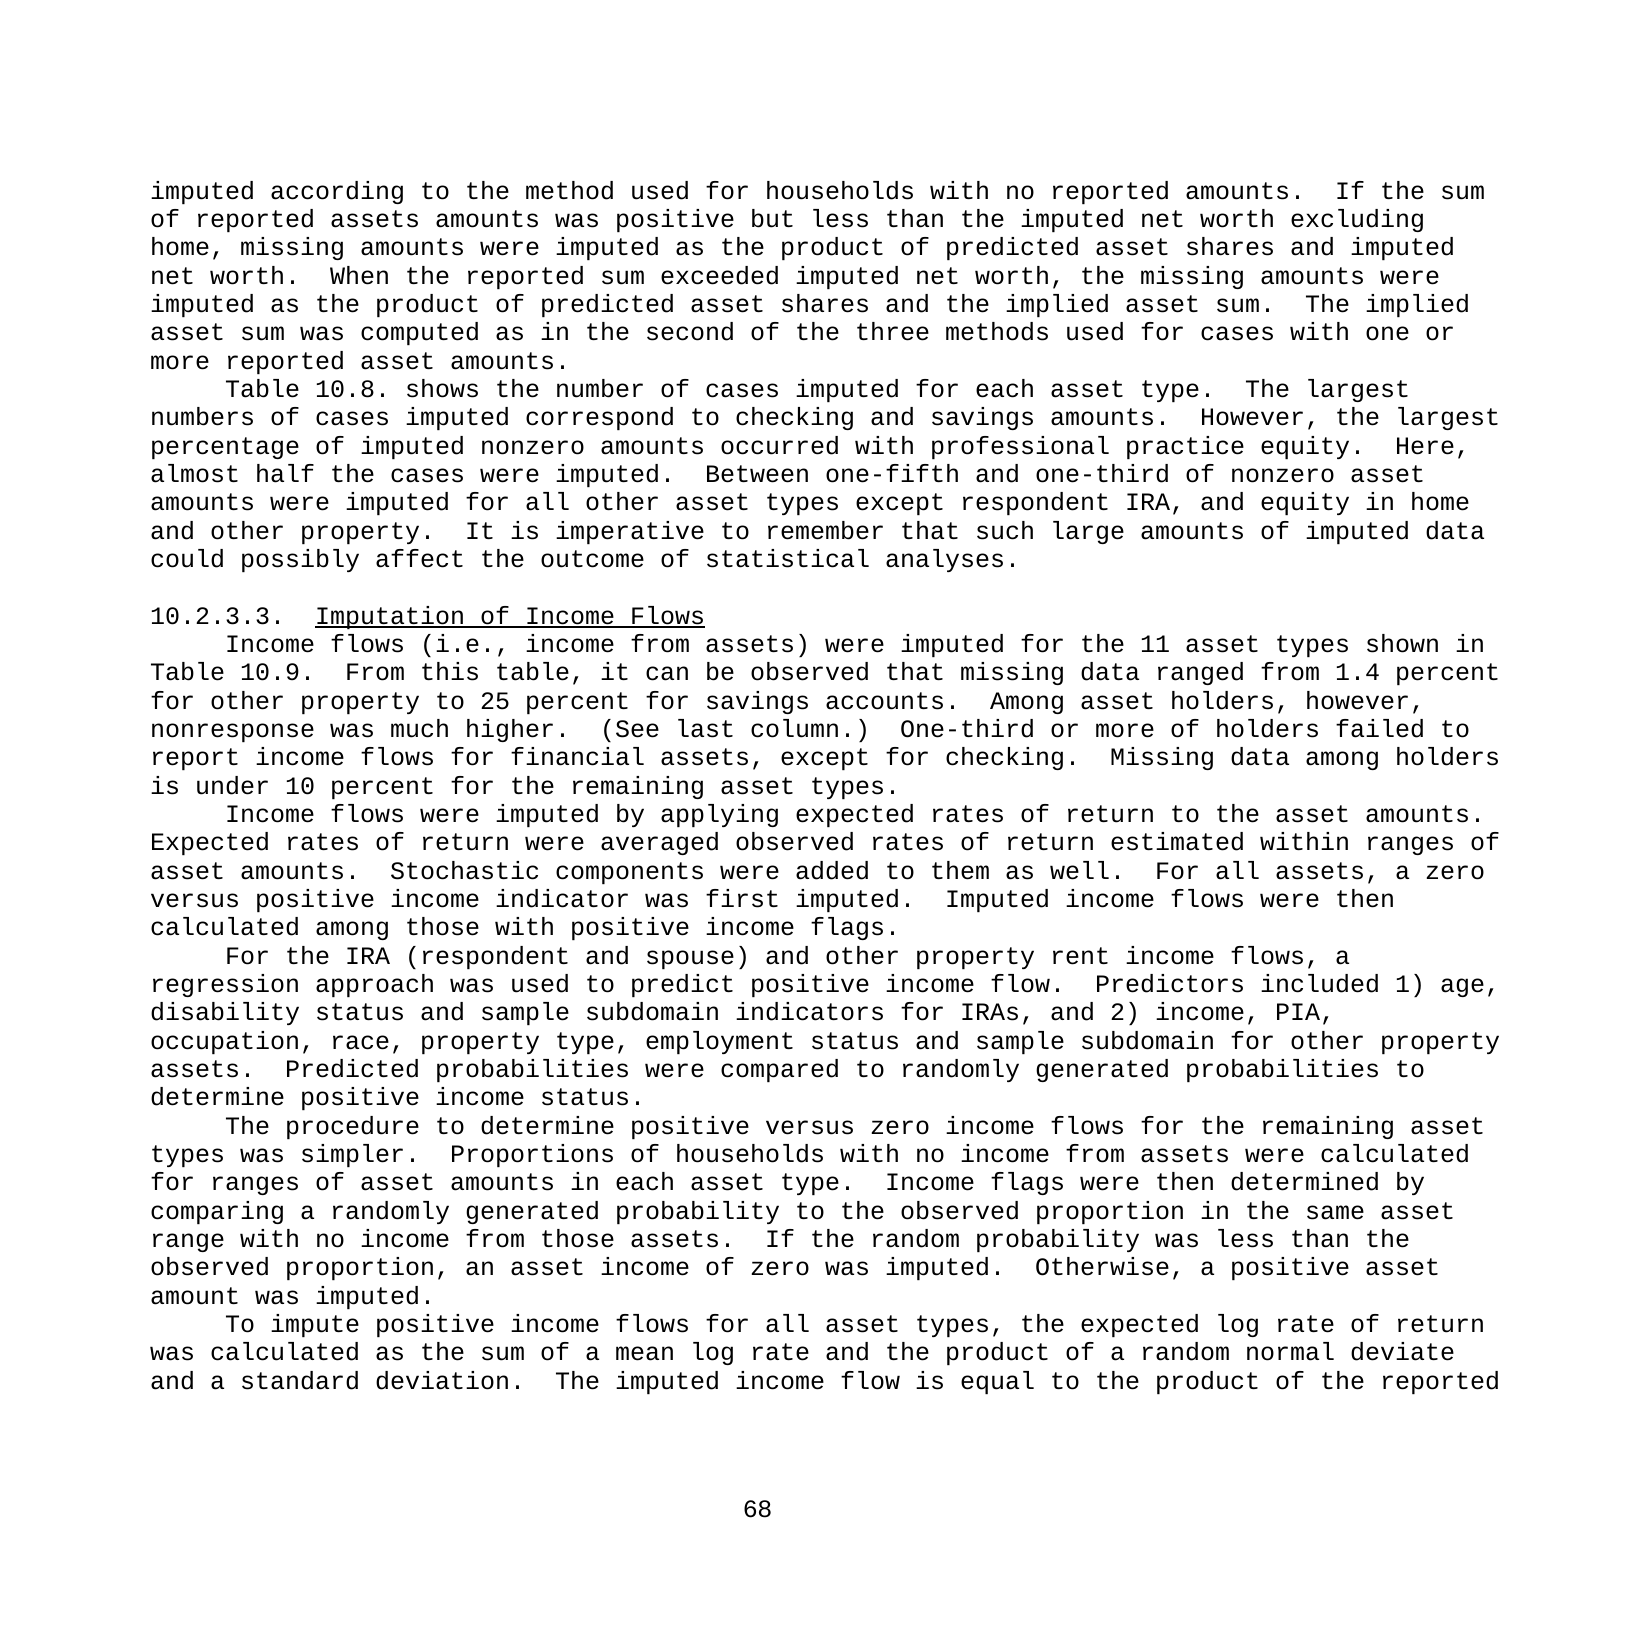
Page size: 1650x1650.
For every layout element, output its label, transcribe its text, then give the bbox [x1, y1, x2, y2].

text The procedure to determine positive versus zero income flows for the remaining asset types was simpler. Proportions of households with no income from assets were calculated for ranges of asset amounts in each asset type. Income flags were then determined by comparing a randomly generated probability to the observed proportion in the same asset range with no income from those assets. If the random probability was less than the observed proportion, an asset income of zero was imputed. Otherwise, a positive asset amount was imputed. [150, 1113, 1500, 1312]
text For the IRA (respondent and spouse) and other property rent income flows, a regression approach was used to predict positive income flow. Predictors included 1) age, disability status and sample subdomain indicators for IRAs, and 2) income, PIA, occupation, race, property type, employment status and sample subdomain for other property assets. Predicted probabilities were compared to randomly generated probabilities to determine positive income status. [150, 943, 1500, 1113]
text Income flows (i.e., income from assets) were imputed for the 11 asset types shown in Table 10.9. From this table, it can be observed that missing data ranged from 1.4 percent for other property to 25 percent for savings accounts. Among asset holders, however, nonresponse was much higher. (See last column.) One-third or more of holders failed to report income flows for financial assets, except for checking. Missing data among holders is under 10 percent for the remaining asset types. [150, 632, 1500, 802]
text Income flows were imputed by applying expected rates of return to the asset amounts. Expected rates of return were averaged observed rates of return estimated within ranges of asset amounts. Stochastic components were added to them as well. For all assets, a zero versus positive income indicator was first imputed. Imputed income flows were then calculated among those with positive income flags. [150, 802, 1500, 943]
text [150, 178, 1500, 377]
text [150, 1312, 1500, 1397]
text 10.2.3.3. Imputation of Income Flows [150, 603, 1500, 632]
text Table 10.8. shows the number of cases imputed for each asset type. The largest numbers of cases imputed correspond to checking and savings amounts. However, the largest percentage of imputed nonzero amounts occurred with professional practice equity. Here, almost half the cases were imputed. Between one-fifth and one-third of nonzero asset amounts were imputed for all other asset types except respondent IRA, and equity in home and other property. It is imperative to remember that such large amounts of imputed data could possibly affect the outcome of statistical analyses. [150, 377, 1500, 575]
